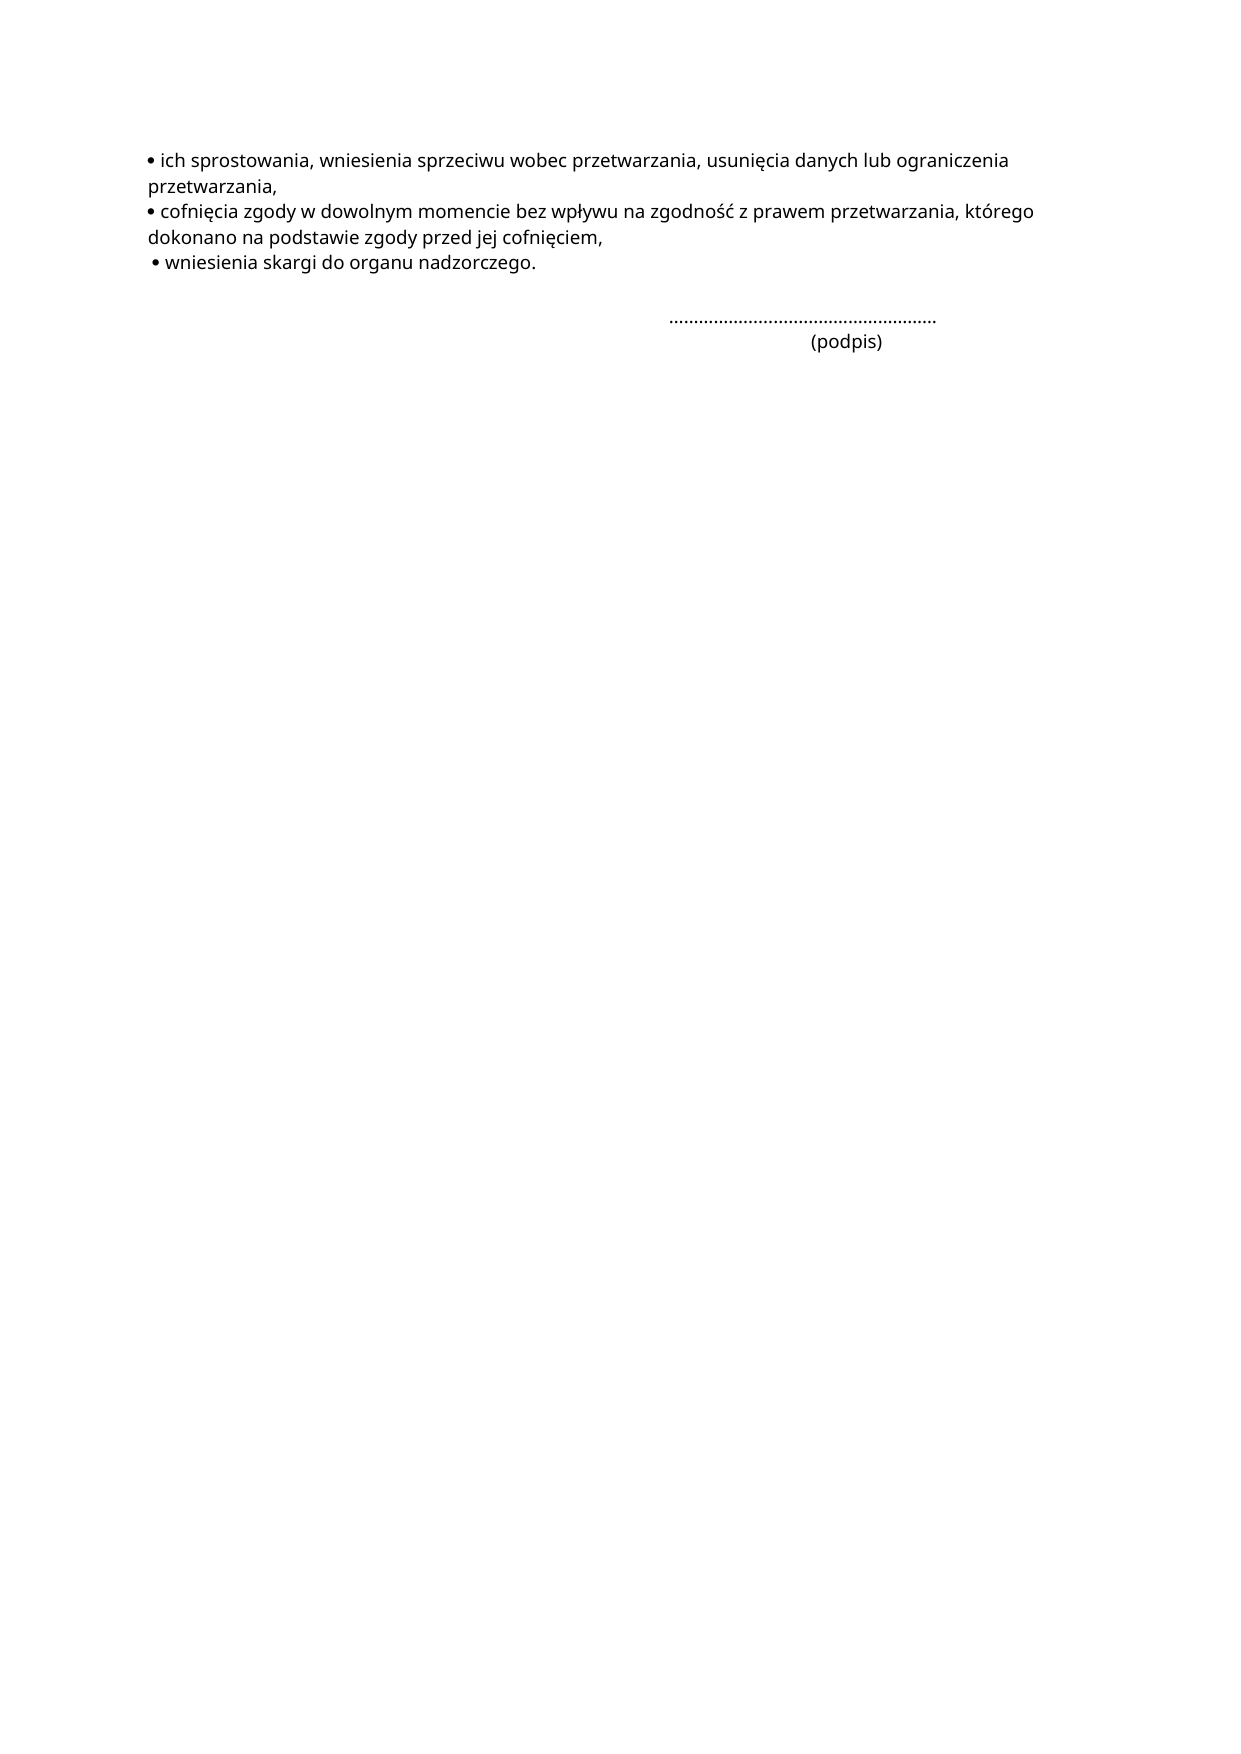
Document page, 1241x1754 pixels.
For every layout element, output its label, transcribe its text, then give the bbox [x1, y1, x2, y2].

text ……………...............…………………… [590, 303, 1093, 329]
text ich sprostowania, wniesienia sprzeciwu wobec przetwarzania, usunięcia danych lub ograniczenia przetwarzania, [148, 148, 1093, 199]
text wniesienia skargi do organu nadzorczego. [148, 250, 1093, 275]
text cofnięcia zgody w dowolnym momencie bez wpływu na zgodność z prawem przetwarzania, którego dokonano na podstawie zgody przed jej cofnięciem, [148, 199, 1093, 250]
text (podpis) [148, 329, 1093, 354]
